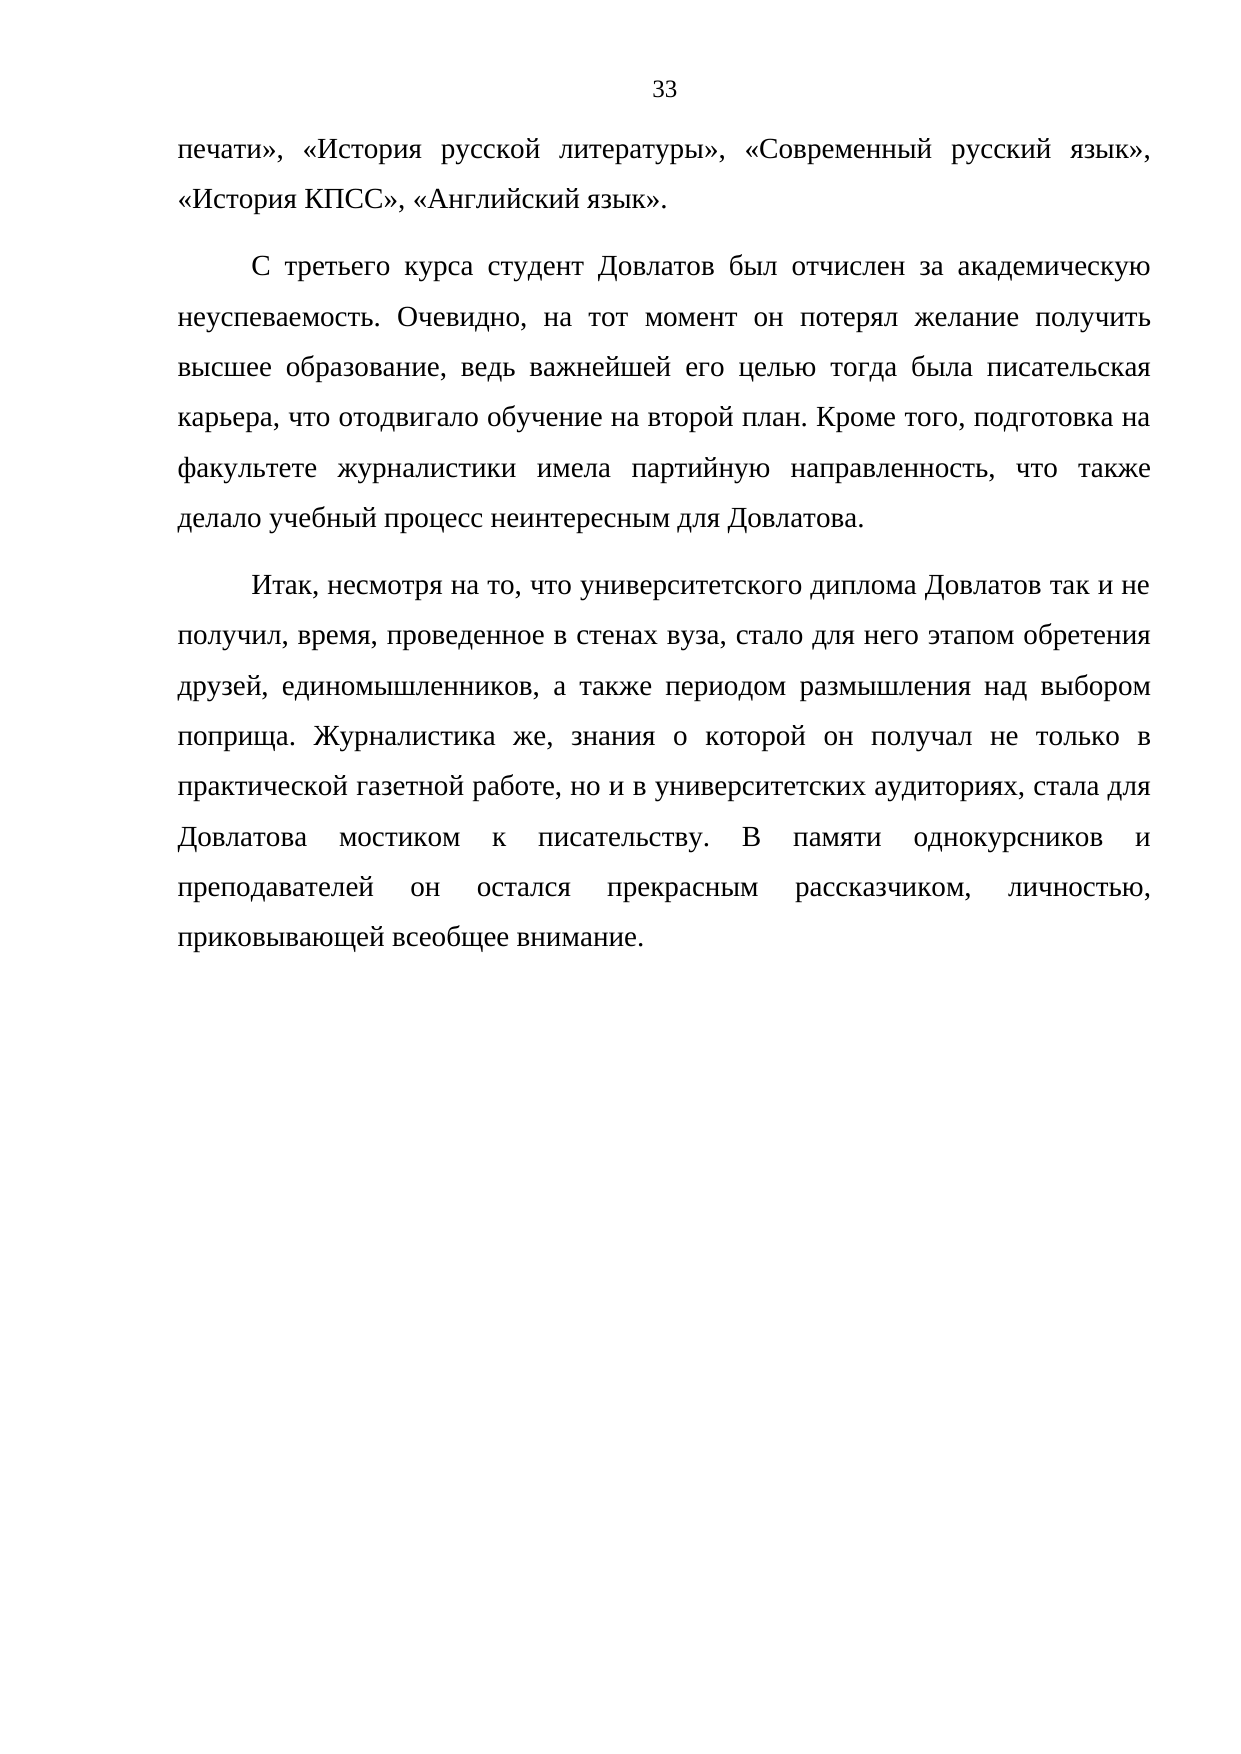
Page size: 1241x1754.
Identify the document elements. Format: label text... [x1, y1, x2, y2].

text Итак, несмотря на то, что университетского диплома Довлатов так и не получил, время, проведенное в стенах вуза, стало для него этапом обретения друзей, единомышленников, а также периодом размышления над выбором поприща. Журналистика же, знания о которой он получал не только в практической газетной работе, но и в университетских аудиториях, стала для Довлатова мостиком к писательству. В памяти однокурсников и преподавателей он остался прекрасным рассказчиком, личностью, приковывающей всеобщее внимание. [177, 567, 1152, 953]
text С третьего курса студент Довлатов был отчислен за академическую неуспеваемость. Очевидно, на тот момент он потерял желание получить высшее образование, ведь важнейшей его целью тогда была писательская карьера, что отодвигало обучение на второй план. Кроме того, подготовка на факультете журналистики имела партийную направленность, что также делало учебный процесс неинтересным для Довлатова. [177, 248, 1152, 534]
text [177, 131, 1152, 215]
